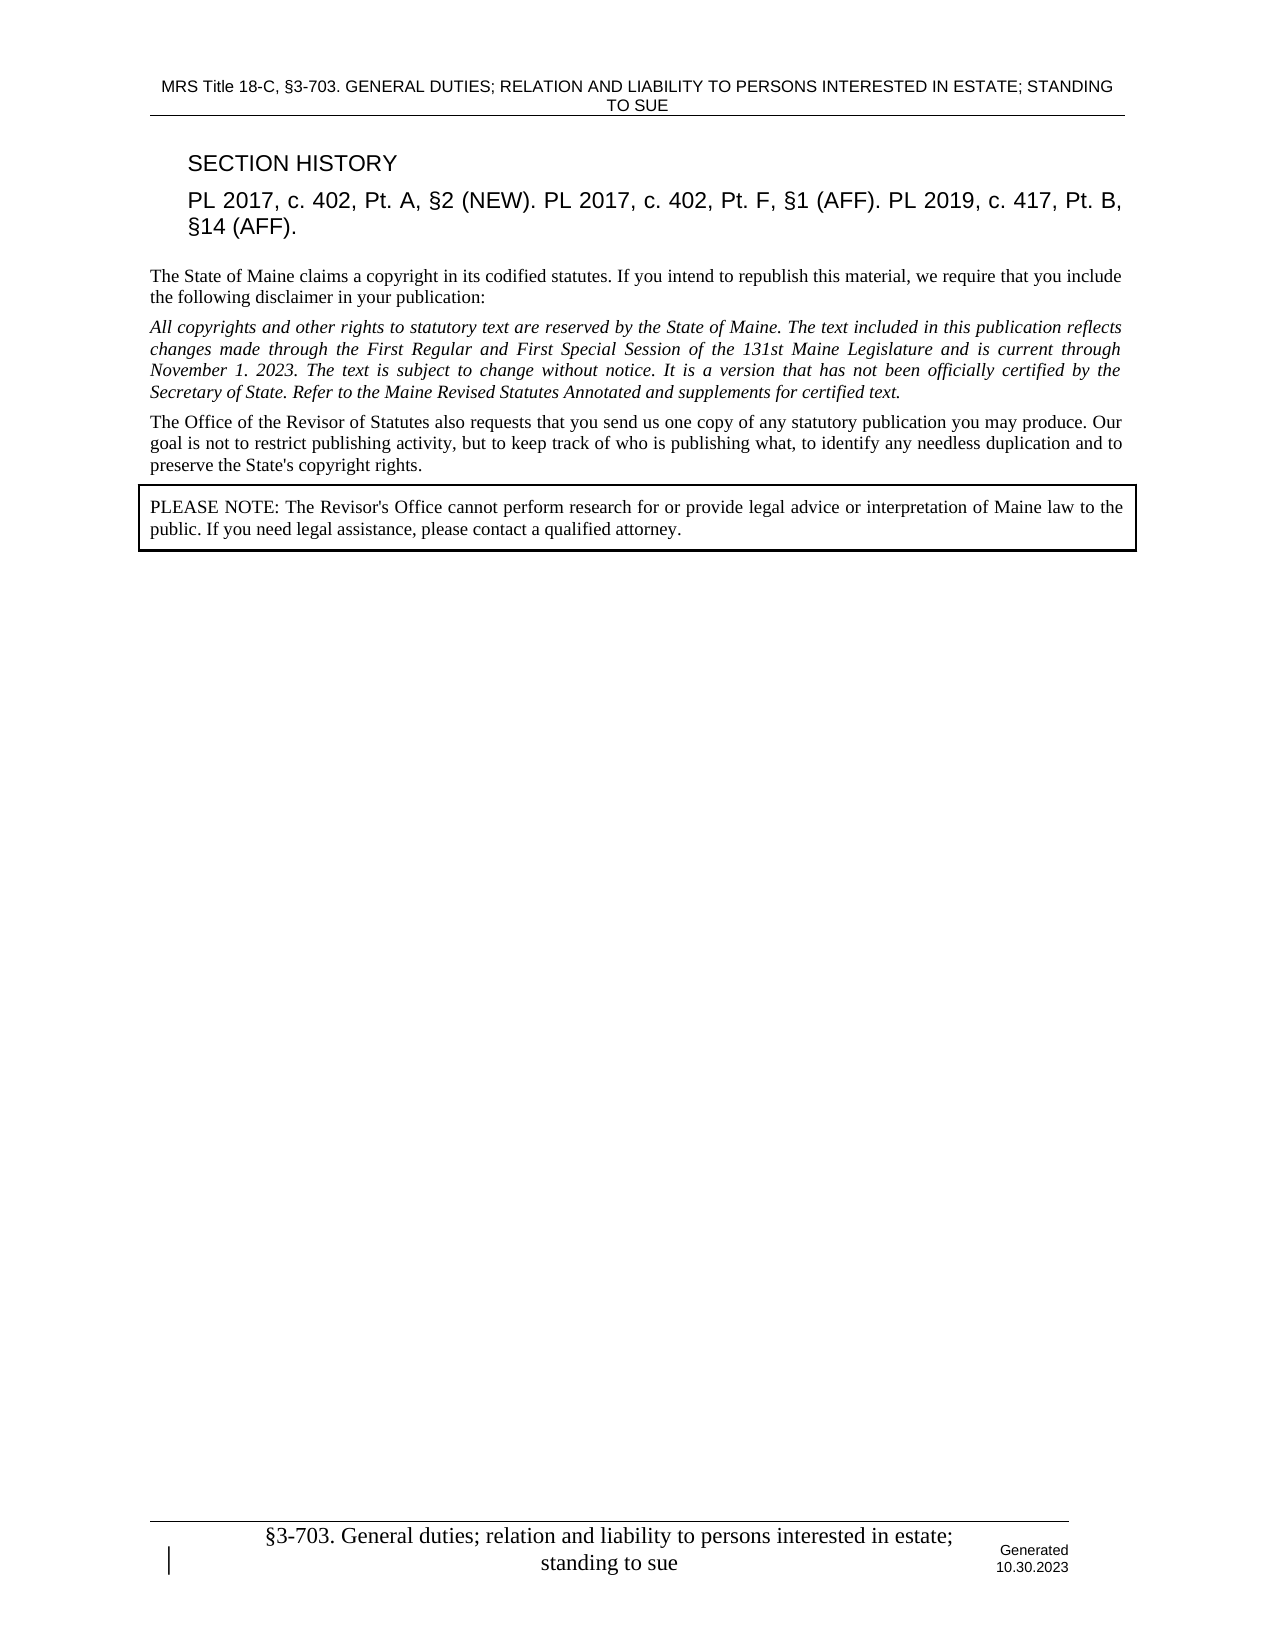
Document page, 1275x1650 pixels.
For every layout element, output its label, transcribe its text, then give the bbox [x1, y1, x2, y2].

text PL 2017, c. 402, Pt. A, §2 (NEW). PL 2017, c. 402, Pt. F, §1 (AFF). PL 2019, c. 417, Pt. B, §14 (AFF). [187, 187, 1125, 239]
text All copyrights and other rights to statutory text are reserved by the State of Maine. The text included in this publication reflects changes made through the First Regular and First Special Session of the 131st Maine Legislature and is current through November 1. 2023 . The text is subject to change without notice. It is a version that has not been officially certified by the Secretary of State. Refer to the Maine Revised Statutes Annotated and supplements for certified text. [150, 316, 1125, 402]
text The Office of the Revisor of Statutes also requests that you send us one copy of any statutory publication you may produce. Our goal is not to restrict publishing activity, but to keep track of who is publishing what, to identify any needless duplication and to preserve the State's copyright rights. [150, 411, 1125, 475]
text PLEASE NOTE: The Revisor's Office cannot perform research for or provide legal advice or interpretation of Maine law to the public. If you need legal assistance, please contact a qualified attorney. [140, 486, 1135, 549]
text SECTION HISTORY [187, 150, 1125, 176]
text The State of Maine claims a copyright in its codified statutes. If you intend to republish this material, we require that you include the following disclaimer in your publication: [150, 264, 1125, 308]
